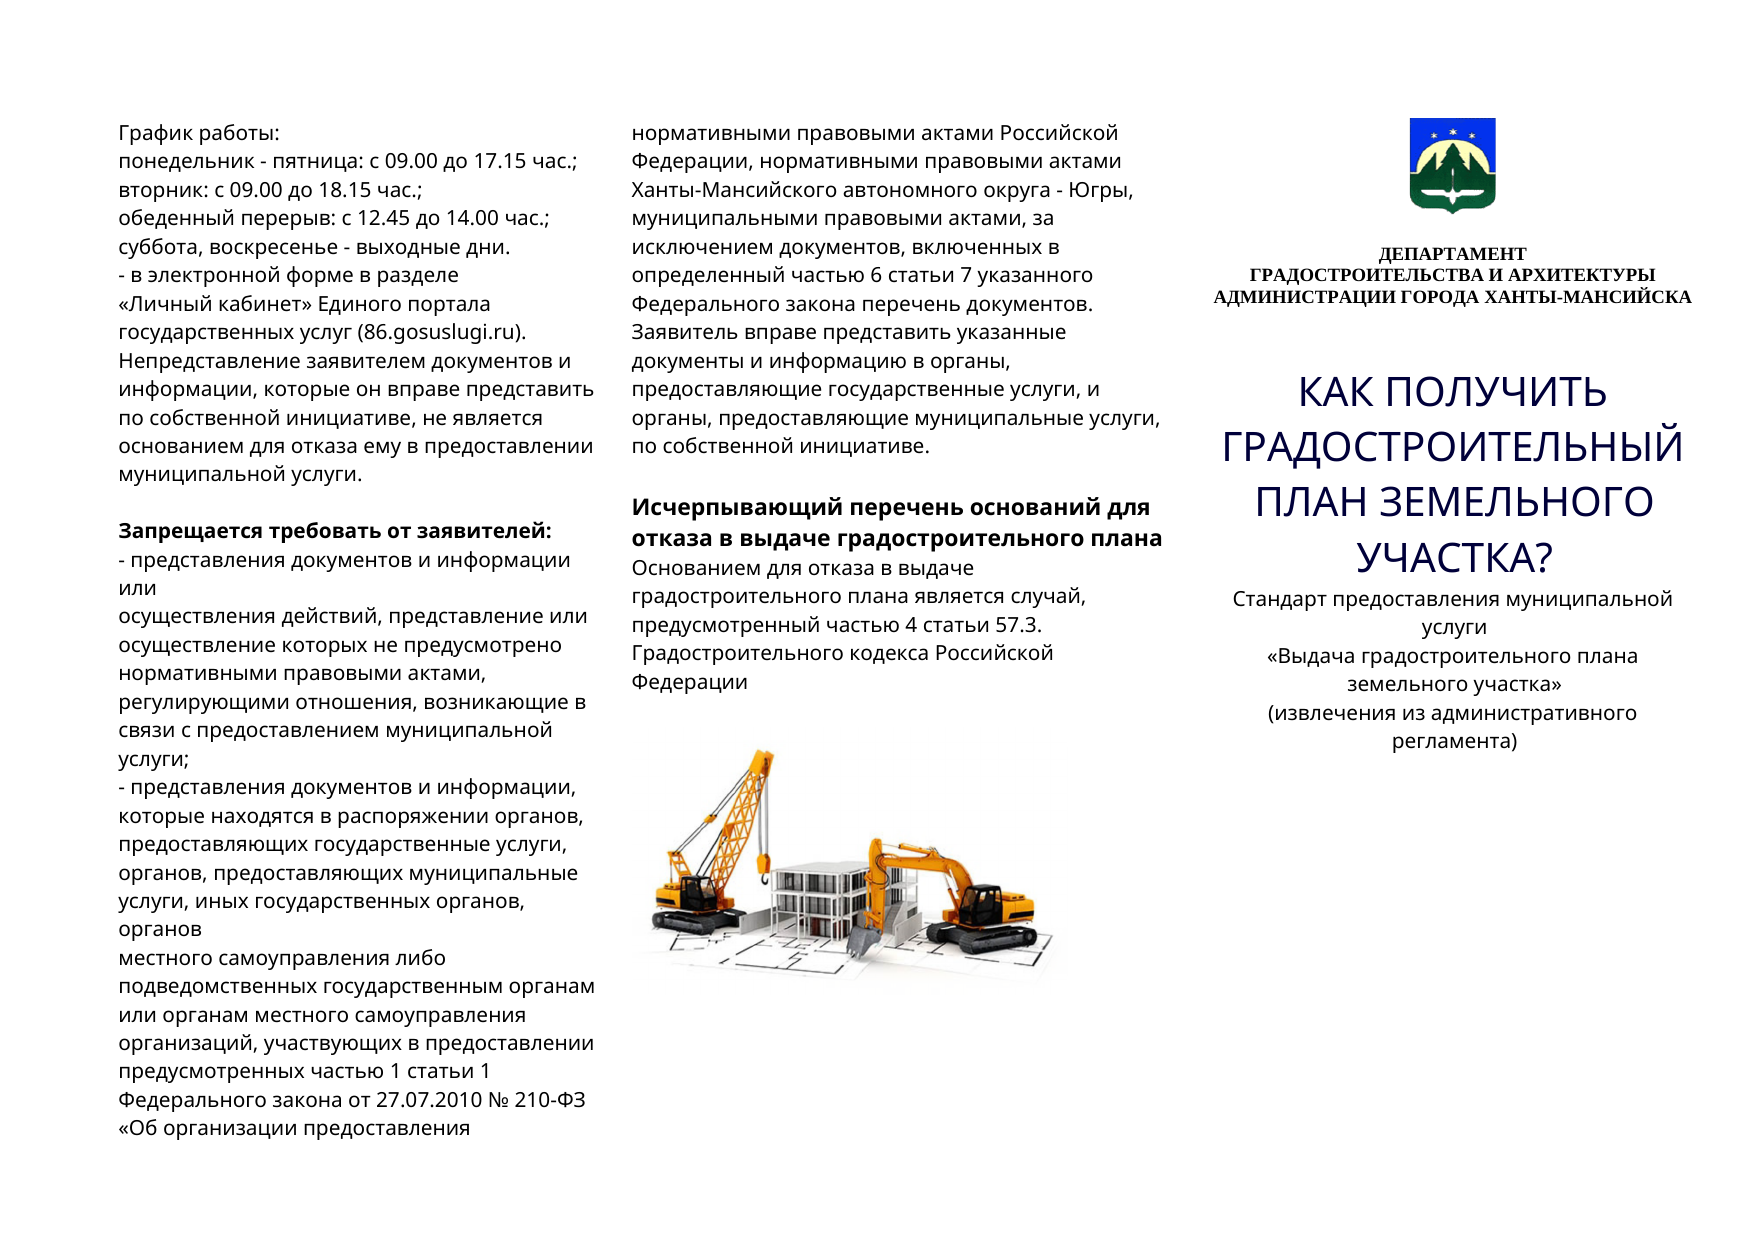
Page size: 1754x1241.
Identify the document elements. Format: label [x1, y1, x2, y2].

picture [1409, 118, 1496, 215]
table_header [620, 118, 1196, 1142]
table_header [107, 118, 620, 1142]
table_header [1196, 118, 1709, 1142]
